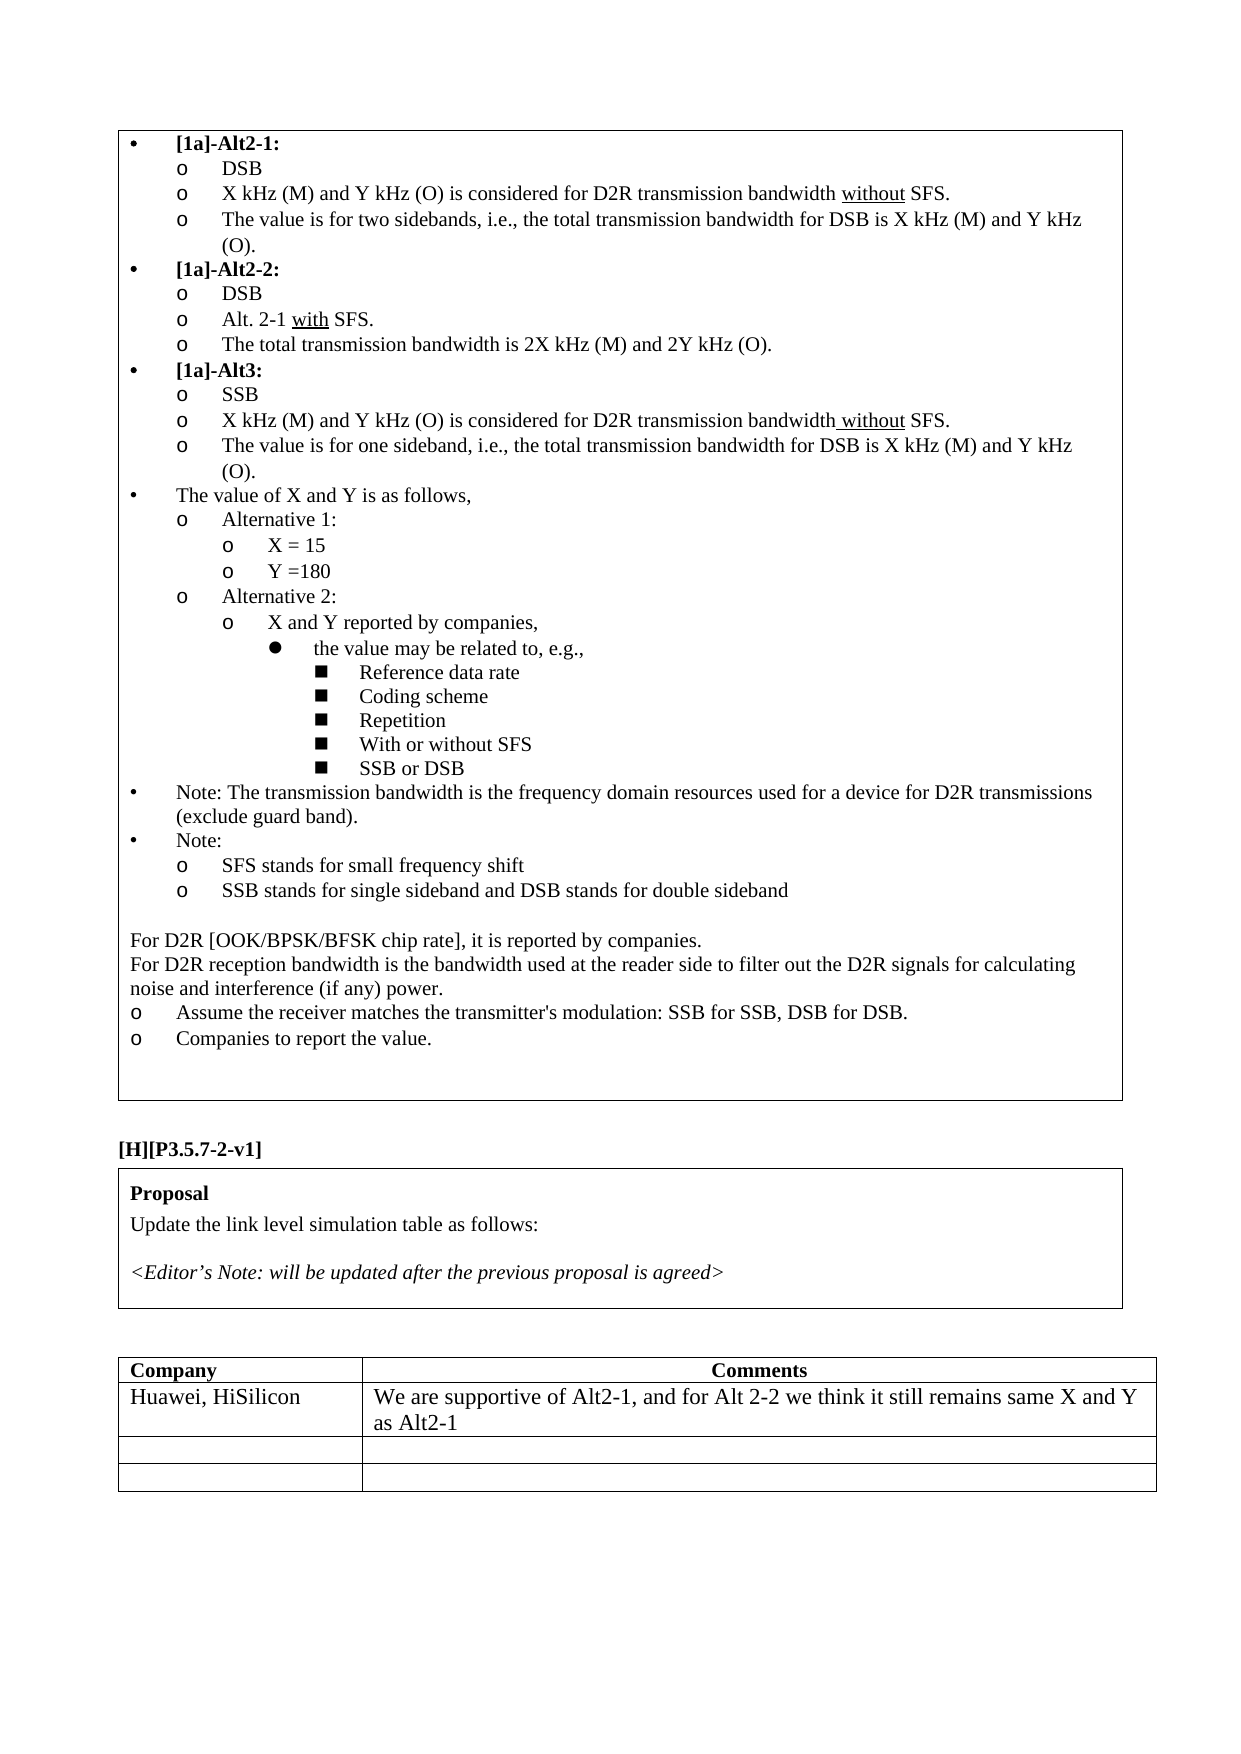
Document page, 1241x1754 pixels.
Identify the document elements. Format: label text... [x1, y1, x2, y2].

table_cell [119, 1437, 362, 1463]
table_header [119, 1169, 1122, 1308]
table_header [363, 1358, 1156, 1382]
text [H][P3.5.7-2-v1] [118, 1137, 1122, 1161]
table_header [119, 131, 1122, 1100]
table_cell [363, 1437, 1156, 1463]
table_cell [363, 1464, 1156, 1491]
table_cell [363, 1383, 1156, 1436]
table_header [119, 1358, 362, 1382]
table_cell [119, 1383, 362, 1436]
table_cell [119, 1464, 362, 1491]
